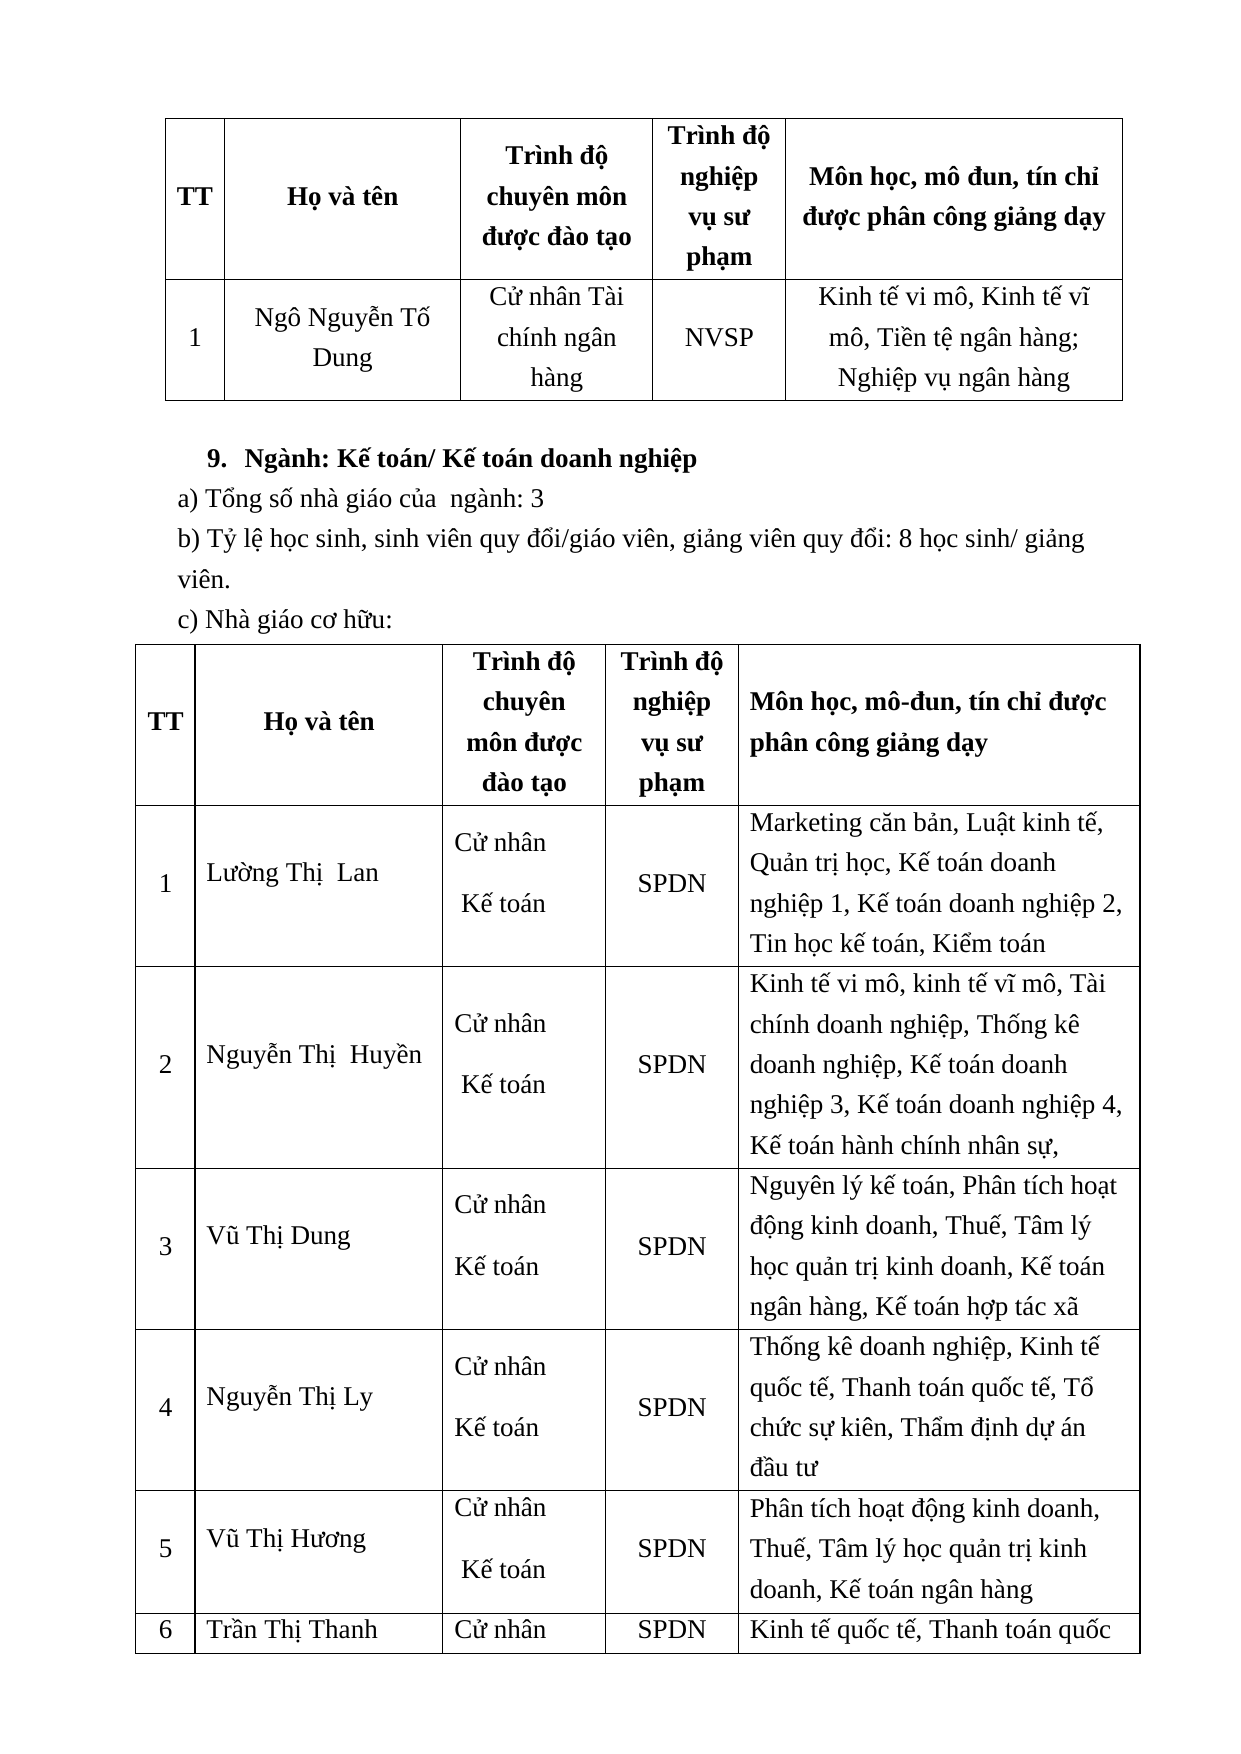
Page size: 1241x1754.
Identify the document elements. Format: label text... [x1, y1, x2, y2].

table_cell SPDN [606, 806, 738, 966]
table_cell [739, 1614, 1139, 1652]
table_cell Nguyễn Thị Huyền [196, 967, 442, 1168]
table_cell Nguyễn Thị Ly [196, 1330, 442, 1490]
table_cell Phân tích hoạt động kinh doanh, Thuế, Tâm lý học quản trị kinh doanh, Kế toán ngân hàng [739, 1491, 1139, 1612]
table_cell Cử nhân Kế toán [443, 1169, 605, 1329]
table_cell Cử nhân Kế toán [443, 806, 605, 966]
table_cell SPDN [606, 967, 738, 1168]
table_cell 1 [166, 280, 224, 400]
table_cell Lường Thị Lan [196, 806, 442, 966]
table_cell 4 [136, 1330, 194, 1490]
list Ngành: Kế toán/ Kế toán doanh nghiệp [207, 442, 1122, 473]
table_cell Vũ Thị Dung [196, 1169, 442, 1329]
table_cell SPDN [606, 1330, 738, 1490]
table_header TT [136, 645, 194, 805]
table_cell SPDN [606, 1169, 738, 1329]
table_cell Ngô Nguyễn Tố Dung [225, 280, 460, 400]
table_cell 5 [136, 1491, 194, 1612]
table_cell 1 [136, 806, 194, 966]
table_cell Cử nhân Kế toán [443, 967, 605, 1168]
table_header Trình độ nghiệp vụ sư phạm [606, 645, 738, 805]
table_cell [196, 1614, 442, 1652]
table_header Trình độ nghiệp vụ sư phạm [653, 119, 785, 279]
table_cell Marketing căn bản, Luật kinh tế, Quản trị học, Kế toán doanh nghiệp 1, Kế toán doanh nghiệp 2, Tin học kế toán, Kiểm toán [739, 806, 1139, 966]
table_header Họ và tên [225, 119, 460, 279]
table_header Môn học, mô-đun, tín chỉ được phân công giảng dạy [739, 645, 1139, 805]
table_cell 2 [136, 967, 194, 1168]
text b) Tỷ lệ học sinh, sinh viên quy đổi/giáo viên, giảng viên quy đổi: 8 học sinh/ giảng viên. [177, 522, 1122, 594]
table_cell Cử nhân Kế toán [443, 1614, 605, 1652]
table_cell Cử nhân Kế toán [443, 1330, 605, 1490]
table_header TT [166, 119, 224, 279]
table_header Trình độ chuyên môn được đào tạo [443, 645, 605, 805]
table_cell NVSP [653, 280, 785, 400]
table_cell Kinh tế vi mô, kinh tế vĩ mô, Tài chính doanh nghiệp, Thống kê doanh nghiệp, Kế toán doanh nghiệp 3, Kế toán doanh nghiệp 4, Kế toán hành chính nhân sự, [739, 967, 1139, 1168]
text c) Nhà giáo cơ hữu: [177, 603, 1122, 634]
table_header Môn học, mô đun, tín chỉ được phân công giảng dạy [786, 119, 1122, 279]
table_header Trình độ chuyên môn được đào tạo [461, 119, 652, 279]
table_cell SPDN [606, 1491, 738, 1612]
text a) Tổng số nhà giáo của ngành: 3 [177, 482, 1122, 513]
table_cell Cử nhân Tài chính ngân hàng [461, 280, 652, 400]
table_cell Thống kê doanh nghiệp, Kinh tế quốc tế, Thanh toán quốc tế, Tổ chức sự kiên, Thẩm định dự án đầu tư [739, 1330, 1139, 1490]
table_header Họ và tên [196, 645, 442, 805]
table_cell Kinh tế vi mô, Kinh tế vĩ mô, Tiền tệ ngân hàng; Nghiệp vụ ngân hàng [786, 280, 1122, 400]
table_cell Cử nhân Kế toán [443, 1491, 605, 1612]
table_cell Nguyên lý kế toán, Phân tích hoạt động kinh doanh, Thuế, Tâm lý học quản trị kinh doanh, Kế toán ngân hàng, Kế toán hợp tác xã [739, 1169, 1139, 1329]
table_cell Vũ Thị Hương [196, 1491, 442, 1612]
table_cell SPDN [606, 1614, 738, 1652]
table_cell 3 [136, 1169, 194, 1329]
table_cell 6 [136, 1614, 194, 1652]
